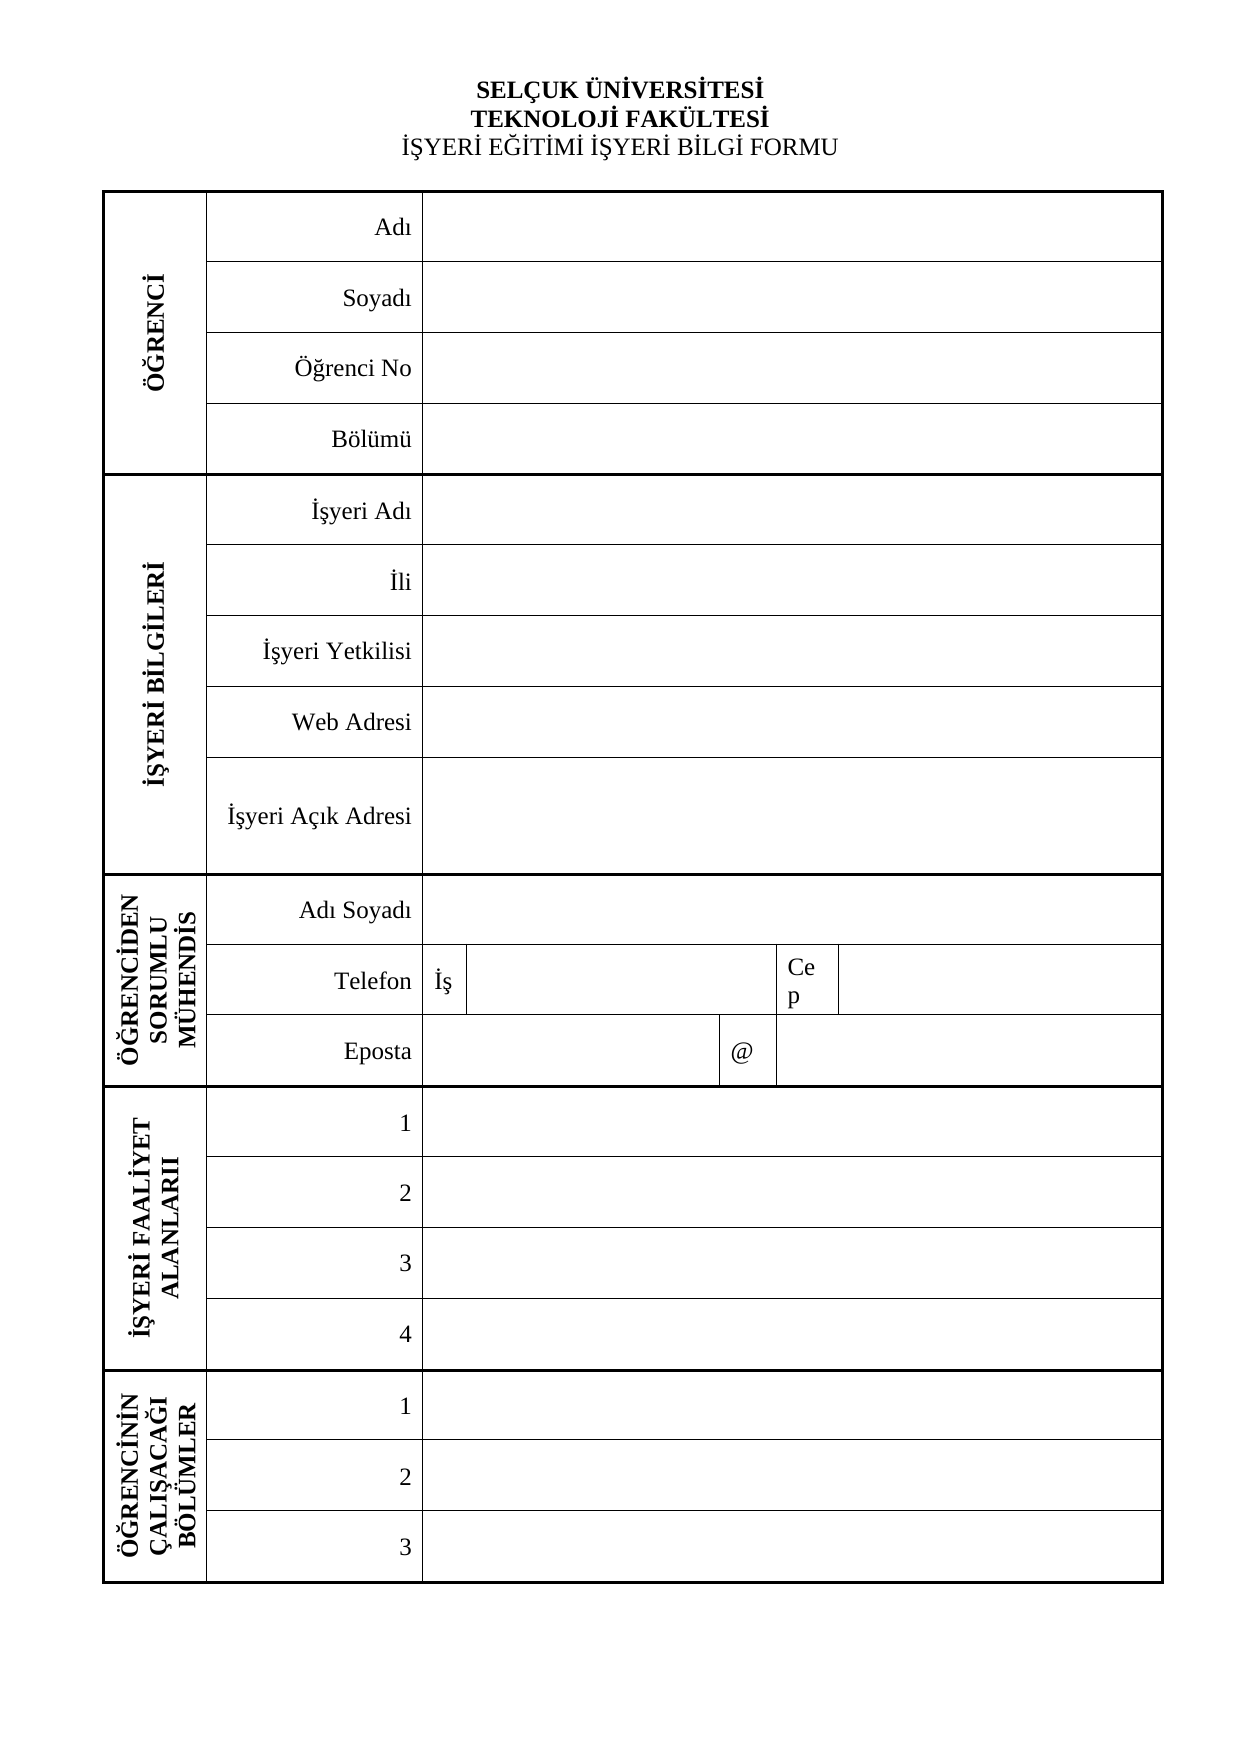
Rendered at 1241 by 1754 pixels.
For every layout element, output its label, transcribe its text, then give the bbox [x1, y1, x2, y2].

table_cell 2 [207, 1157, 422, 1227]
table_cell Öğrenci No [207, 333, 422, 402]
table_cell [423, 545, 1161, 615]
table_cell Telefon [207, 945, 422, 1014]
table_header Adı [207, 193, 422, 261]
table_cell 4 [207, 1299, 422, 1368]
table_cell @ [720, 1015, 776, 1085]
table_cell 1 [207, 1088, 422, 1156]
table_cell Soyadı [207, 262, 422, 332]
text SELÇUK ÜNİVERSİTESİ [148, 75, 1093, 104]
table_header ÖĞRENCİ [105, 193, 206, 473]
table_cell Cep [777, 945, 838, 1014]
table_cell İşyeri Açık Adresi [207, 758, 422, 873]
table_cell [423, 1511, 1161, 1581]
table_cell 2 [207, 1440, 422, 1510]
table_cell İŞYERİ FAALİYET ALANLARII [105, 1088, 206, 1368]
text İŞYERİ EĞİTİMİ İŞYERİ BİLGİ FORMU [148, 132, 1093, 161]
table_cell [423, 404, 1161, 473]
table_cell İŞYERİ BİLGİLERİ [105, 476, 206, 873]
table_cell [423, 687, 1161, 757]
table_cell [423, 758, 1161, 873]
table_cell İşyeri Adı [207, 476, 422, 544]
table_cell İşyeri Yetkilisi [207, 616, 422, 686]
table_cell 3 [207, 1228, 422, 1298]
table_cell [423, 1440, 1161, 1510]
table_cell [423, 1299, 1161, 1368]
table_cell [777, 1015, 1161, 1085]
table_cell Bölümü [207, 404, 422, 473]
table_cell 3 [207, 1511, 422, 1581]
table_header [423, 193, 1161, 261]
table_cell [467, 945, 776, 1014]
table_cell [423, 1228, 1161, 1298]
table_cell İş [423, 945, 466, 1014]
table_cell İli [207, 545, 422, 615]
table_cell [423, 1157, 1161, 1227]
table_cell [839, 945, 1161, 1014]
text TEKNOLOJİ FAKÜLTESİ [148, 104, 1093, 132]
table_cell Adı Soyadı [207, 876, 422, 943]
table_cell [423, 333, 1161, 402]
table_cell [423, 1015, 719, 1085]
table_cell 1 [207, 1372, 422, 1439]
table_cell [423, 616, 1161, 686]
table_cell [423, 476, 1161, 544]
table_cell ÖĞRENCİDEN SORUMLU MÜHENDİS [105, 876, 206, 1085]
table_cell [423, 1372, 1161, 1439]
table_cell Web Adresi [207, 687, 422, 757]
table_cell Eposta [207, 1015, 422, 1085]
table_cell [423, 262, 1161, 332]
table_cell [423, 1088, 1161, 1156]
table_cell ÖĞRENCİNİN ÇALIŞACAĞI BÖLÜMLER [105, 1372, 206, 1581]
table_cell [423, 876, 1161, 943]
